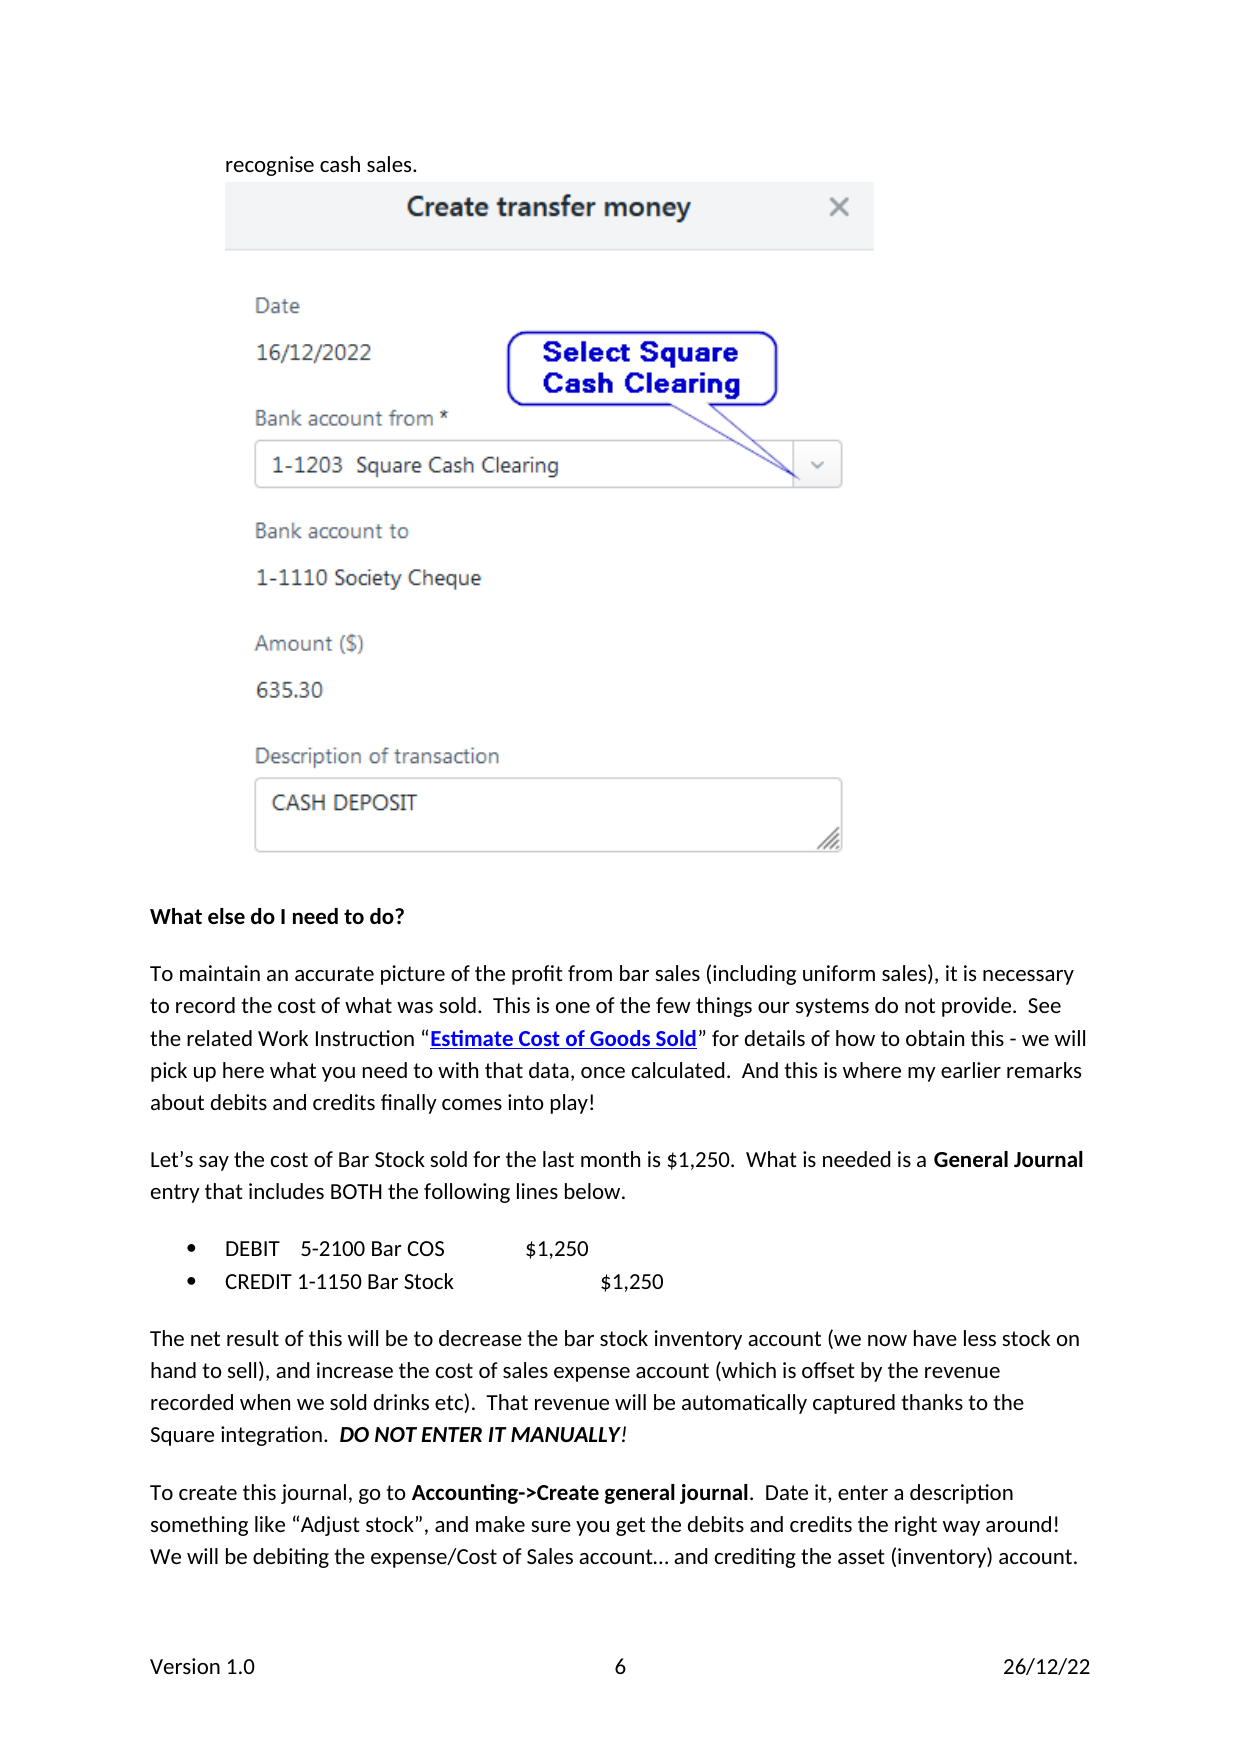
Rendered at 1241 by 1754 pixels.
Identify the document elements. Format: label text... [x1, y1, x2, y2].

text To maintain an accurate picture of the profit from bar sales (including uniform sales), it is necessary to record the cost of what was sold. This is one of the few things our systems do not provide. See the related Work Instruction “Estimate Cost of Goods Sold” for details of how to obtain this - we will pick up here what you need to with that data, once calculated. And this is where my earlier remarks about debits and credits finally comes into play! [150, 959, 1090, 1116]
list DEBIT 5-2100 Bar COS $1,250 [187, 1234, 1090, 1263]
picture [225, 182, 874, 873]
text To create this journal, go to Accounting->Create general journal. Date it, enter a description something like “Adjust stock”, and make sure you get the debits and credits the right way around! We will be debiting the expense/Cost of Sales account… and crediting the asset (inventory) account. [150, 1478, 1090, 1570]
text Let’s say the cost of Bar Stock sold for the last month is $1,250. What is needed is a General Journal entry that includes BOTH the following lines below. [150, 1145, 1090, 1205]
text The net result of this will be to decrease the bar stock inventory account (we now have less stock on hand to sell), and increase the cost of sales expense account (which is offset by the revenue recorded when we sold drinks etc). That revenue will be automatically captured thanks to the Square integration. DO NOT ENTER IT MANUALLY! [150, 1324, 1090, 1448]
text What else do I need to do? [150, 902, 1090, 930]
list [187, 150, 1090, 873]
list CREDIT 1-1150 Bar Stock $1,250 [187, 1267, 1090, 1295]
